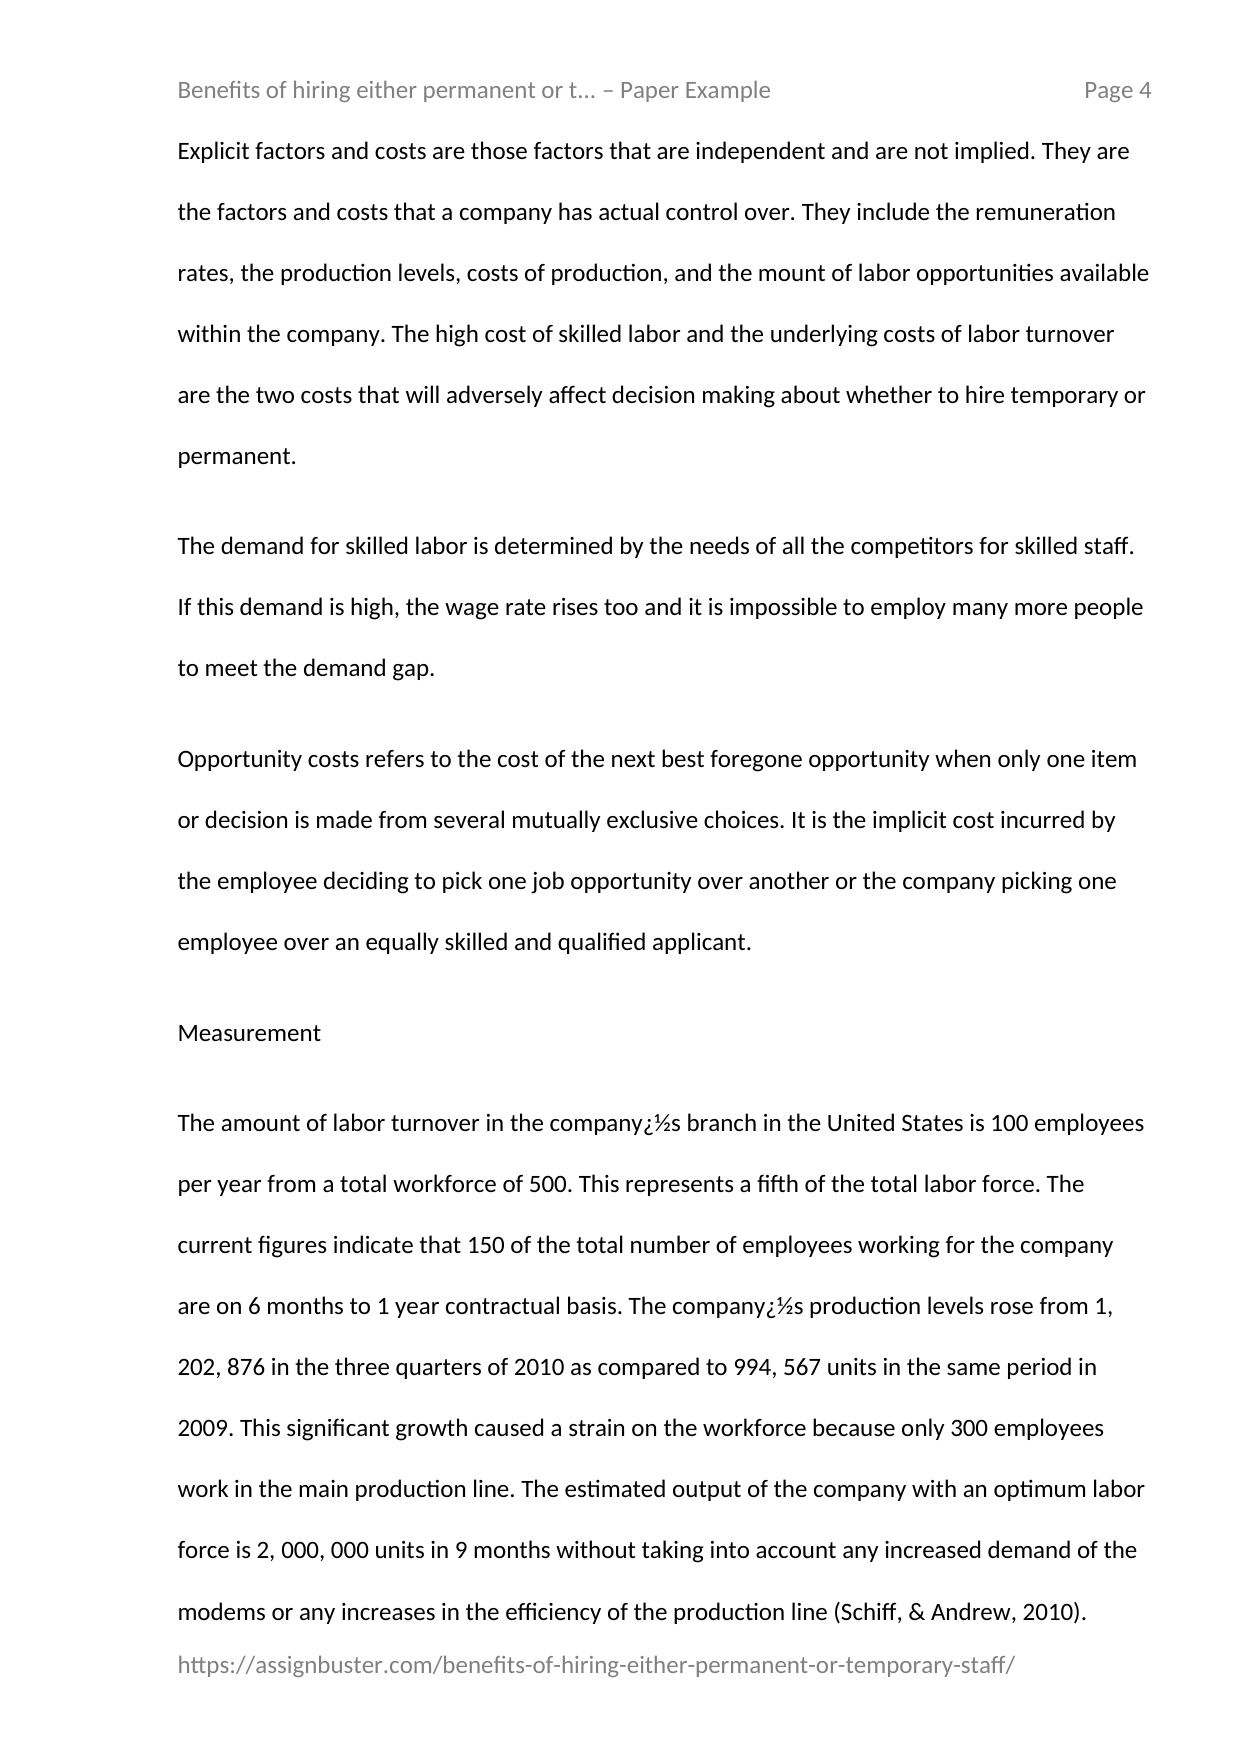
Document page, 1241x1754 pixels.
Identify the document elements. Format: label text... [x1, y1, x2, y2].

text Explicit factors and costs are those factors that are independent and are not implied. They are the factors and costs that a company has actual control over. They include the remuneration rates, the production levels, costs of production, and the mount of labor opportunities available within the company. The high cost of skilled labor and the underlying costs of labor turnover are the two costs that will adversely affect decision making about whether to hire temporary or permanent. [177, 135, 1152, 471]
text The amount of labor turnover in the company¿½s branch in the United States is 100 employees per year from a total workforce of 500. This represents a fifth of the total labor force. The current figures indicate that 150 of the total number of employees working for the company are on 6 months to 1 year contractual basis. The company¿½s production levels rose from 1, 202, 876 in the three quarters of 2010 as compared to 994, 567 units in the same period in 2009. This significant growth caused a strain on the workforce because only 300 employees work in the main production line. The estimated output of the company with an optimum labor force is 2, 000, 000 units in 9 months without taking into account any increased demand of the modems or any increases in the efficiency of the production line (Schiff, & Andrew, 2010). [177, 1107, 1152, 1626]
text Opportunity costs refers to the cost of the next best foregone opportunity when only one item or decision is made from several mutually exclusive choices. It is the implicit cost incurred by the employee deciding to pick one job opportunity over another or the company picking one employee over an equally skilled and qualified applicant. [177, 743, 1152, 957]
text The demand for skilled labor is determined by the needs of all the competitors for skilled staff. If this demand is high, the wage rate rises too and it is impossible to employ many more people to meet the demand gap. [177, 531, 1152, 683]
text Measurement [177, 1017, 1152, 1047]
